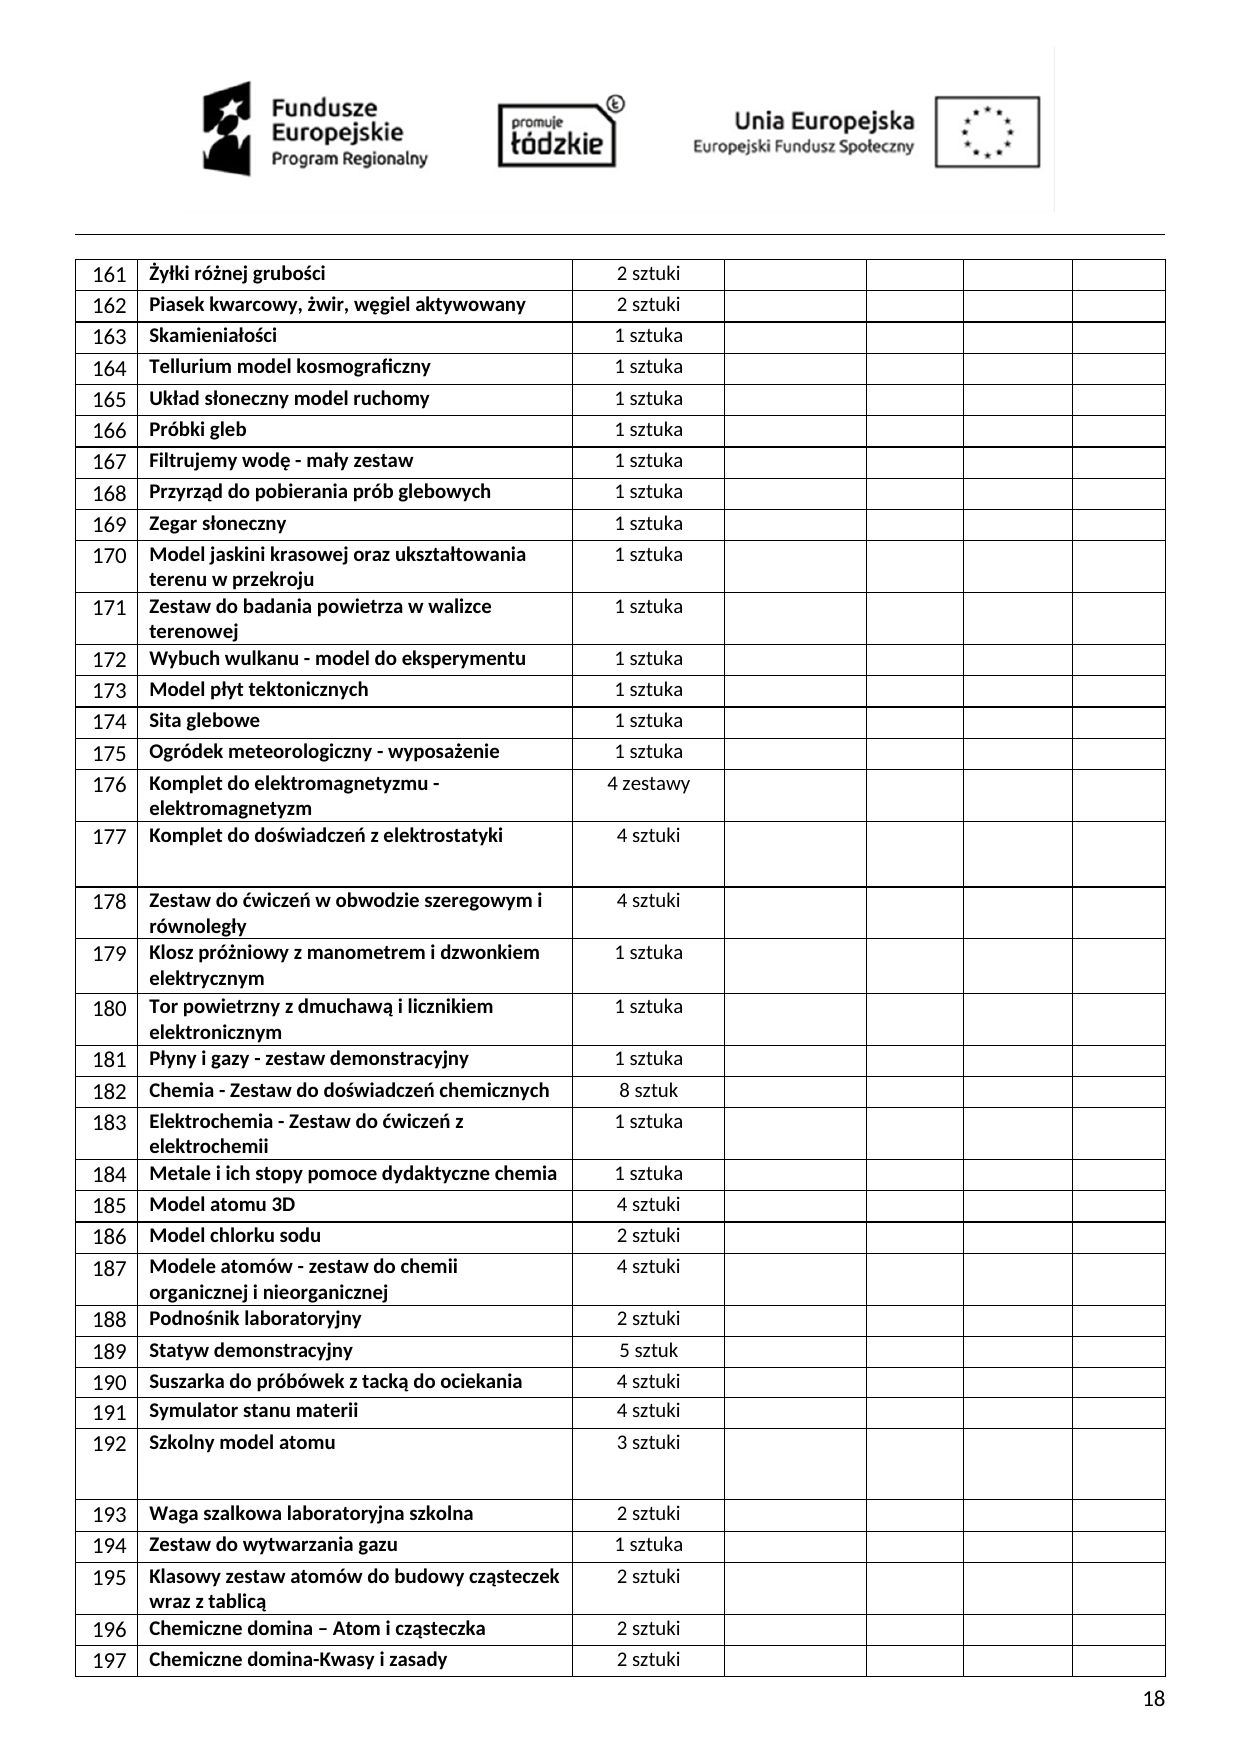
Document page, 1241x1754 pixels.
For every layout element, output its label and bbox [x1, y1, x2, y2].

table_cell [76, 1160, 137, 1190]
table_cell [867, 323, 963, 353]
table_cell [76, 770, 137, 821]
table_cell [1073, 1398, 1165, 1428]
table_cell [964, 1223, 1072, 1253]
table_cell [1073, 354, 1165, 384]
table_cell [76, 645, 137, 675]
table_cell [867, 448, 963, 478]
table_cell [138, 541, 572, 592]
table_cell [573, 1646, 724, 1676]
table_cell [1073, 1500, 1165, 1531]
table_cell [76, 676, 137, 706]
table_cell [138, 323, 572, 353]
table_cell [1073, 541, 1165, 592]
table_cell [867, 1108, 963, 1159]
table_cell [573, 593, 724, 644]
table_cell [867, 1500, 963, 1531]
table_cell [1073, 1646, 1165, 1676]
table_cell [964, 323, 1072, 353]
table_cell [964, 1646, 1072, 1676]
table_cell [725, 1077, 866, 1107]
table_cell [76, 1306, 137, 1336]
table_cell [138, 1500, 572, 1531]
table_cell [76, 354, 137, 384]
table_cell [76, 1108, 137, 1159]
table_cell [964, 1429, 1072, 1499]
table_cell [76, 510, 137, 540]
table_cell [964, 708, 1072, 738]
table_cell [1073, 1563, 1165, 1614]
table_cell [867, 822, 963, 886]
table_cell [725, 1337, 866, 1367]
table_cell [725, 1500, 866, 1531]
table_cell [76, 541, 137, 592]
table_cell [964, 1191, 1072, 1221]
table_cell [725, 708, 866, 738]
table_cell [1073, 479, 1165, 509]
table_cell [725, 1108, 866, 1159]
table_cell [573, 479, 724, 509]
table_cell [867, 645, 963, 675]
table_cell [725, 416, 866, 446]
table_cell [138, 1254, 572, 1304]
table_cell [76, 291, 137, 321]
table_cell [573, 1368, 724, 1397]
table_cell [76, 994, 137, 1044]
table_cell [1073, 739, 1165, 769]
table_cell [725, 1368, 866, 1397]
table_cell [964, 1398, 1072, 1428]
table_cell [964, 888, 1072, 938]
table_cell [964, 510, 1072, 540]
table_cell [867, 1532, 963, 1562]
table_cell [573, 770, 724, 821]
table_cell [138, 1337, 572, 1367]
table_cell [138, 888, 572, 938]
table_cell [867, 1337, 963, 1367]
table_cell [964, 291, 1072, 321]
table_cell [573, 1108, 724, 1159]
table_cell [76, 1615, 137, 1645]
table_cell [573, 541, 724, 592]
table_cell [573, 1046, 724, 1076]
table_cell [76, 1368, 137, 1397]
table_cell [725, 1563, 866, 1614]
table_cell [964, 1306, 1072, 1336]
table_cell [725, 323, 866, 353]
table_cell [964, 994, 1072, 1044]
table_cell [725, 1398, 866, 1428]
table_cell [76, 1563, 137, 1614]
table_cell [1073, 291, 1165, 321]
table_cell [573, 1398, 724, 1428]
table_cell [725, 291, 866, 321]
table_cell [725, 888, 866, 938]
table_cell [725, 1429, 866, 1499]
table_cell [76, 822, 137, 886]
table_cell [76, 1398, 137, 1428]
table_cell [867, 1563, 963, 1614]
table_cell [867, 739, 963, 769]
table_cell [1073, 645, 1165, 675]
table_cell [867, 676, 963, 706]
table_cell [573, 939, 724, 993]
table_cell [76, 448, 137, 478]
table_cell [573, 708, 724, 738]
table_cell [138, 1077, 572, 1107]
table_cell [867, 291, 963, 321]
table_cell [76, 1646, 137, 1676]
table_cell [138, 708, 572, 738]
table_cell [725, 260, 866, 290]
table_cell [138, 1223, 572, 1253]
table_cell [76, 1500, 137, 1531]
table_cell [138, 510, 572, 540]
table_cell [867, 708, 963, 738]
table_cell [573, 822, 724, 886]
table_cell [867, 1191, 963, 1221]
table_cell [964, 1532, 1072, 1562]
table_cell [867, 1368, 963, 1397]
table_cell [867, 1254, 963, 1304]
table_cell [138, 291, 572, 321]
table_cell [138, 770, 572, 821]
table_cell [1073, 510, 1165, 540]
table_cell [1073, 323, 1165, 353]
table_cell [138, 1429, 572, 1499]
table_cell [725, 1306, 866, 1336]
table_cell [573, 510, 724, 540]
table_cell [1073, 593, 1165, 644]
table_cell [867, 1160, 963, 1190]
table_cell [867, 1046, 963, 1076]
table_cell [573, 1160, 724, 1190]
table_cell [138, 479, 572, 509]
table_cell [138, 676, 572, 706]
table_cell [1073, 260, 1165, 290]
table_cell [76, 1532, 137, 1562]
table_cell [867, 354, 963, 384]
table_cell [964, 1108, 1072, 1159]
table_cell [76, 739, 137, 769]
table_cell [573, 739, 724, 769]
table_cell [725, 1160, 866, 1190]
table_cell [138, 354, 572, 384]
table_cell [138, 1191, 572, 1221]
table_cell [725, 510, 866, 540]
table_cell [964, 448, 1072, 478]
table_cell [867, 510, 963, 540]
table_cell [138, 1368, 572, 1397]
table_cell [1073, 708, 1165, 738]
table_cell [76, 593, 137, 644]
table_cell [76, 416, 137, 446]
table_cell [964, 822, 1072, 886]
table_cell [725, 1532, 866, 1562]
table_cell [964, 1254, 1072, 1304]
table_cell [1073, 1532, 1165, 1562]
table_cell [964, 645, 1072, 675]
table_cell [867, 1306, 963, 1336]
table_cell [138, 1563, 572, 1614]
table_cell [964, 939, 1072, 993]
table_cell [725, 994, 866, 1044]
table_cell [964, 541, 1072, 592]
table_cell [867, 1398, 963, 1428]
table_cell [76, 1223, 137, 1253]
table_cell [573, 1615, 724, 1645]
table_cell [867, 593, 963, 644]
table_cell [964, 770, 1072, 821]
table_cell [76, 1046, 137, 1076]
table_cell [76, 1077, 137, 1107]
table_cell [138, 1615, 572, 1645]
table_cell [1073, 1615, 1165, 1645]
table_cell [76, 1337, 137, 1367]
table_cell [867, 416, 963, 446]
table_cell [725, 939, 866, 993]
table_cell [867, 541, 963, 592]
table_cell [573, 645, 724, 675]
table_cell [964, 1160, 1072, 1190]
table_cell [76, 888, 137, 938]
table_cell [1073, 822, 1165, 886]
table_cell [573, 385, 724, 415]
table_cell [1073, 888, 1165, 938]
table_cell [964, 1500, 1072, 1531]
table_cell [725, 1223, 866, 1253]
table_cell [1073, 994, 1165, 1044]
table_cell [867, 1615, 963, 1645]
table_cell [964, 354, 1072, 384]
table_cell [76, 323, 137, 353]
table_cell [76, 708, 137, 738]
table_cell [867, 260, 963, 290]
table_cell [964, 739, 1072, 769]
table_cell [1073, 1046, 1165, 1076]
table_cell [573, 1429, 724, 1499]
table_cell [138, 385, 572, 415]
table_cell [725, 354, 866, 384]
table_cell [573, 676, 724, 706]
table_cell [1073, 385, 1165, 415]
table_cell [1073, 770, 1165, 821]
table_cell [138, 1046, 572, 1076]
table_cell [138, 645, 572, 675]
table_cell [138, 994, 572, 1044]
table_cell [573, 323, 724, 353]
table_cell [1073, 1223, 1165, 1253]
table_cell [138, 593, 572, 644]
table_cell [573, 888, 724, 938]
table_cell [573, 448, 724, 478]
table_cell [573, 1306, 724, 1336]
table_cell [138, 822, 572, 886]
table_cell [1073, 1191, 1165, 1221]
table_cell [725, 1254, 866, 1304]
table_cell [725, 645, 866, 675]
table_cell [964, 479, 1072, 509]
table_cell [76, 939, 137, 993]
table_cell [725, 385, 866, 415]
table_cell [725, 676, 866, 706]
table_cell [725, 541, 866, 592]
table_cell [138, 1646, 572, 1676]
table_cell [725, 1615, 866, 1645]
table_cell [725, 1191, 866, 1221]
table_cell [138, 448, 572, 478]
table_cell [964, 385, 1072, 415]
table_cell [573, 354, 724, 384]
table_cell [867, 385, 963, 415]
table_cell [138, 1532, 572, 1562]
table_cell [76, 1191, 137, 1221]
picture [185, 47, 1055, 213]
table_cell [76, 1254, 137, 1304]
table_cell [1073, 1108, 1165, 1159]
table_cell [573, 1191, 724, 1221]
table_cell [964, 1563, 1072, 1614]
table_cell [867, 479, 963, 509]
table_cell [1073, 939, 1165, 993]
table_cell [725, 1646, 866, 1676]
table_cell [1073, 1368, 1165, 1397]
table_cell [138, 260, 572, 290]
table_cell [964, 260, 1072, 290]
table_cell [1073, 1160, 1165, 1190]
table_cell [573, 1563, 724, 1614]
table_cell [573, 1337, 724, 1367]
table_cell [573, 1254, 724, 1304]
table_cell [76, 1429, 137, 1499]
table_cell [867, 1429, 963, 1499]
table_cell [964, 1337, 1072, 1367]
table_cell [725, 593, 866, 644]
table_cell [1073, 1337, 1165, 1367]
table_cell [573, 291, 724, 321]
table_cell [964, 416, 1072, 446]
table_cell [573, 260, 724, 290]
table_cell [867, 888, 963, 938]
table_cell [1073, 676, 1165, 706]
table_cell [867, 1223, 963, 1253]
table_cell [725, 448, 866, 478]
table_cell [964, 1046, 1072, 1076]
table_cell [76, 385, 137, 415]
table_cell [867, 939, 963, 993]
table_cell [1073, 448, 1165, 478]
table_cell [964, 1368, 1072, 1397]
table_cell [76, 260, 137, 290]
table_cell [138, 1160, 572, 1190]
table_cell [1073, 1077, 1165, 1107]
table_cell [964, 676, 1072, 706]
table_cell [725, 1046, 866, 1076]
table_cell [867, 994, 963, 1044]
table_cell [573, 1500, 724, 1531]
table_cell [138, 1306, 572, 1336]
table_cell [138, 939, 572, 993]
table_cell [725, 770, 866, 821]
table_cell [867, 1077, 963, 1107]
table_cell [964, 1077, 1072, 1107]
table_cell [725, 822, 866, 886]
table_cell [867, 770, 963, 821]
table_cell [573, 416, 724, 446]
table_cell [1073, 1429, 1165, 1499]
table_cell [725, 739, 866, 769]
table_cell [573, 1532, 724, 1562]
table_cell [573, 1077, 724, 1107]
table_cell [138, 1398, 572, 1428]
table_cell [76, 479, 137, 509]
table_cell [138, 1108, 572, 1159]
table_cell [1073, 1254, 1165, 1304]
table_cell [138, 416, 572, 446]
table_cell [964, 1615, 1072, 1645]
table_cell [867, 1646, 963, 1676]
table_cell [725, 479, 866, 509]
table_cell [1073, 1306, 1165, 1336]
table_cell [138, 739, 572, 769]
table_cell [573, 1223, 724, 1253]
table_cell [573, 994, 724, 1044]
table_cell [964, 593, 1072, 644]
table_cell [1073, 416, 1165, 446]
